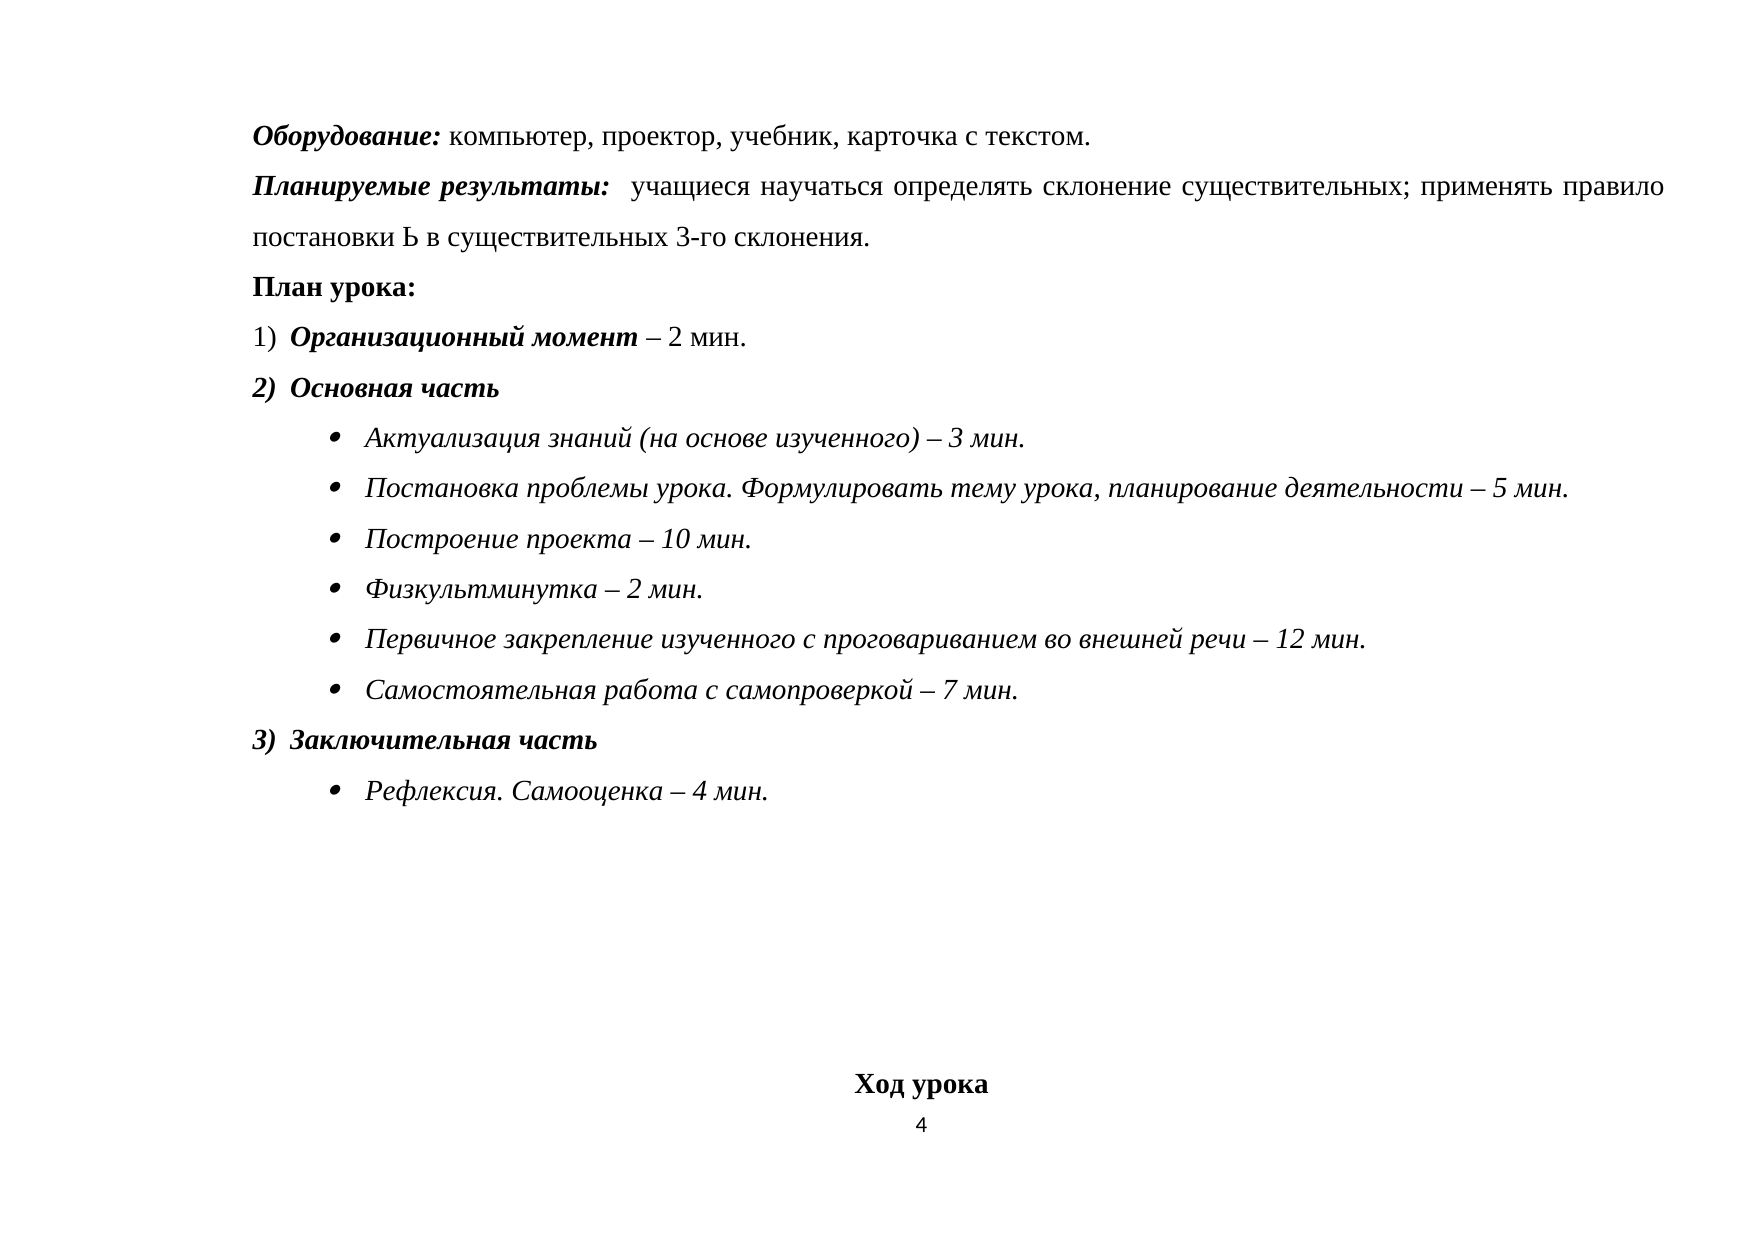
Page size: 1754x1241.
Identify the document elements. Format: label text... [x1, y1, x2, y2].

list Заключительная часть [252, 722, 1665, 756]
list Постановка проблемы урока. Формулировать тему урока, планирование деятельности – 5 мин. [327, 470, 1665, 504]
list Актуализация знаний (на основе изученного) – 3 мин. [327, 420, 1665, 454]
list Самостоятельная работа с самопроверкой – 7 мин. [327, 672, 1665, 706]
list Первичное закрепление изученного с проговариванием во внешней речи – 12 мин. [327, 622, 1665, 655]
list Организационный момент – 2 мин. [252, 319, 1665, 353]
list Планируемые результаты: учащиеся научаться определять склонение существительных; применять правило постановки Ь в существительных 3-го склонения. [252, 168, 1665, 252]
list Физкультминутка – 2 мин. [327, 571, 1665, 605]
list Построение проекта – 10 мин. [327, 521, 1665, 554]
list План урока: [252, 269, 1665, 303]
list Рефлексия. Самооценка – 4 мин. [327, 773, 1665, 806]
text Ход урока [177, 1067, 1665, 1100]
list Основная часть [252, 370, 1665, 403]
list Оборудование: компьютер, проектор, учебник, карточка с текстом. [252, 118, 1665, 152]
